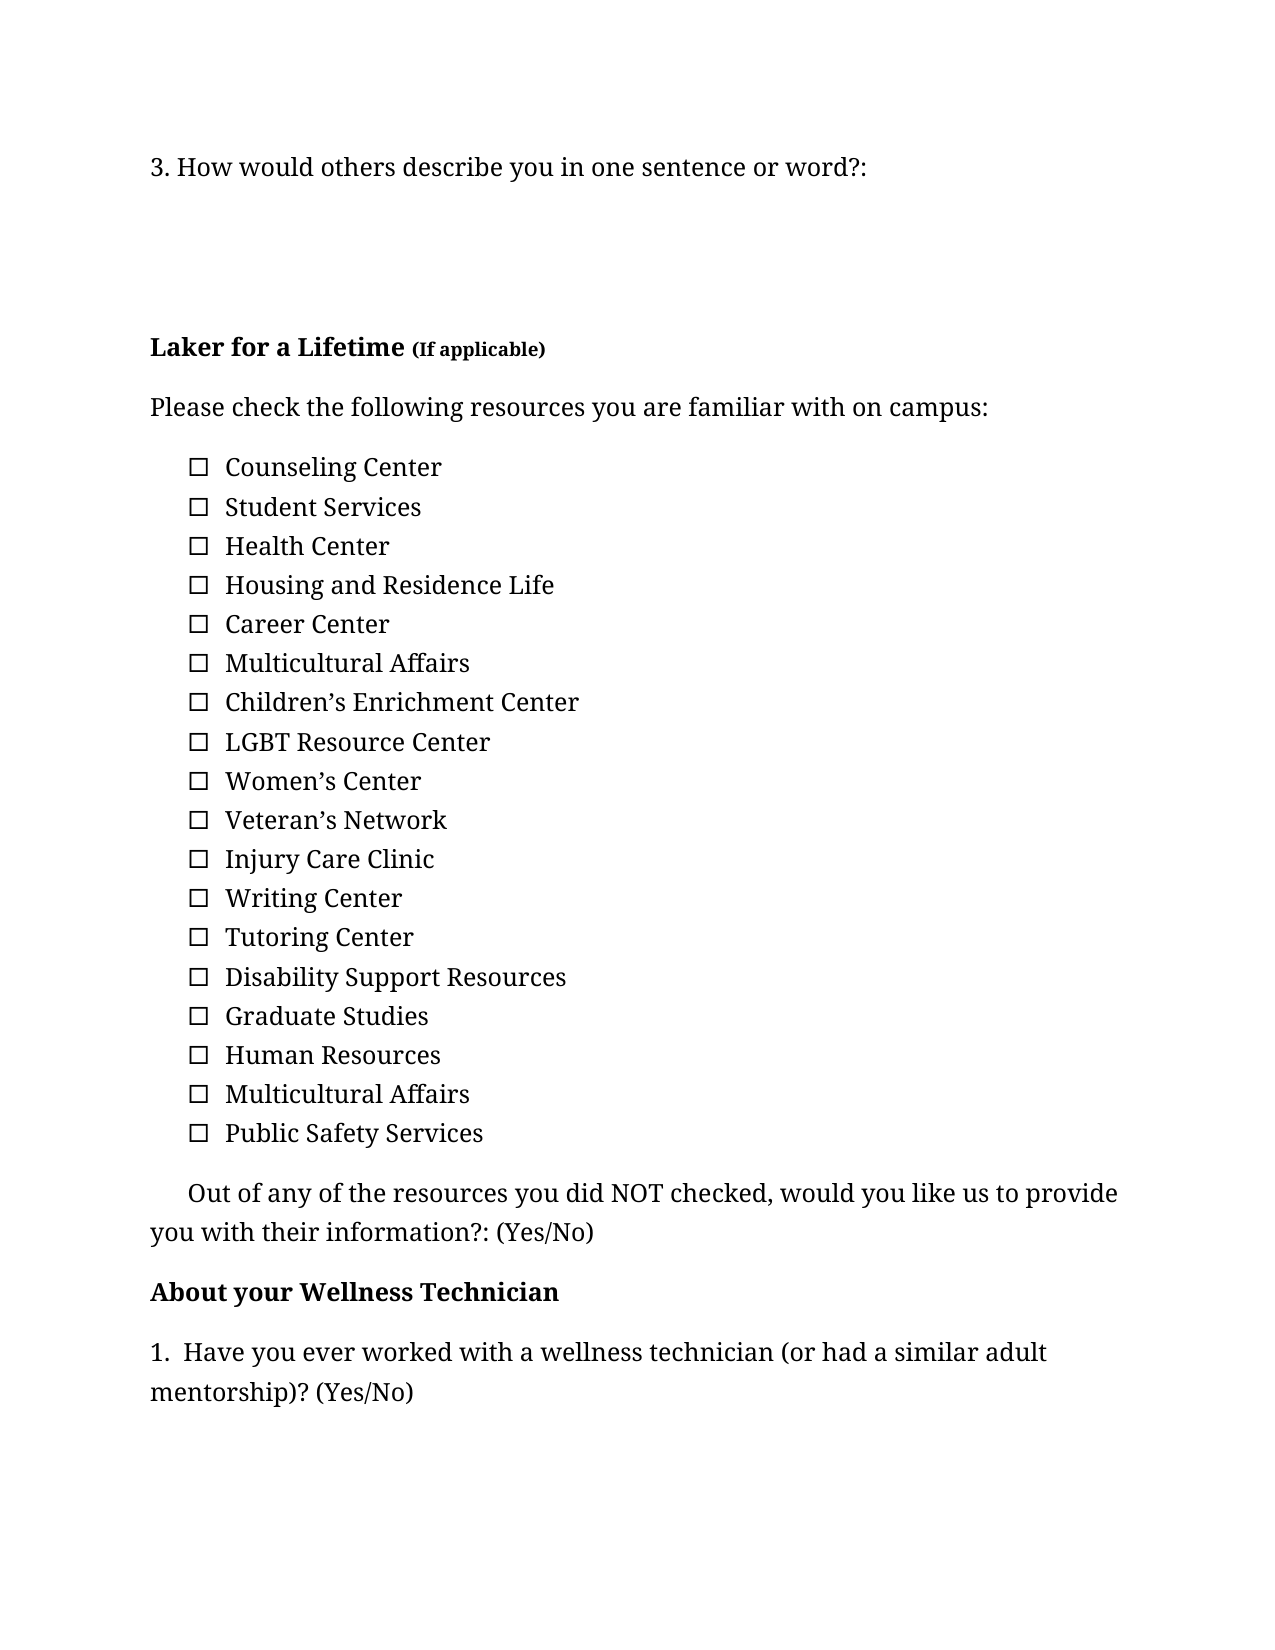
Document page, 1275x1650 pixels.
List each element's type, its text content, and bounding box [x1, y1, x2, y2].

text About your Wellness Technician [150, 1275, 1125, 1309]
list Public Safety Services [187, 1116, 1125, 1150]
list Injury Care Clinic [187, 842, 1125, 876]
list Women’s Center [187, 763, 1125, 797]
list Multicultural Affairs [187, 646, 1125, 680]
text 3. How would others describe you in one sentence or word?: [150, 150, 1125, 184]
text Laker for a Lifetime (If applicable) [150, 330, 1125, 364]
list Writing Center [187, 881, 1125, 915]
list Health Center [187, 528, 1125, 562]
list Veteran’s Network [187, 802, 1125, 837]
list Housing and Residence Life [187, 567, 1125, 602]
list Student Services [187, 489, 1125, 523]
text Please check the following resources you are familiar with on campus: [150, 390, 1125, 424]
list Graduate Studies [187, 998, 1125, 1032]
list Children’s Enrichment Center [187, 685, 1125, 719]
text Out of any of the resources you did NOT checked, would you like us to provide you with their information?: (Yes/No) [150, 1176, 1125, 1249]
list LGBT Resource Center [187, 724, 1125, 758]
list Multicultural Affairs [187, 1077, 1125, 1111]
list Disability Support Resources [187, 959, 1125, 993]
text 1. Have you ever worked with a wellness technician (or had a similar adult mentorship)? (Yes/No) [150, 1335, 1125, 1408]
list Career Center [187, 607, 1125, 641]
list Tutoring Center [187, 920, 1125, 954]
list Human Resources [187, 1037, 1125, 1072]
list Counseling Center [187, 450, 1125, 484]
